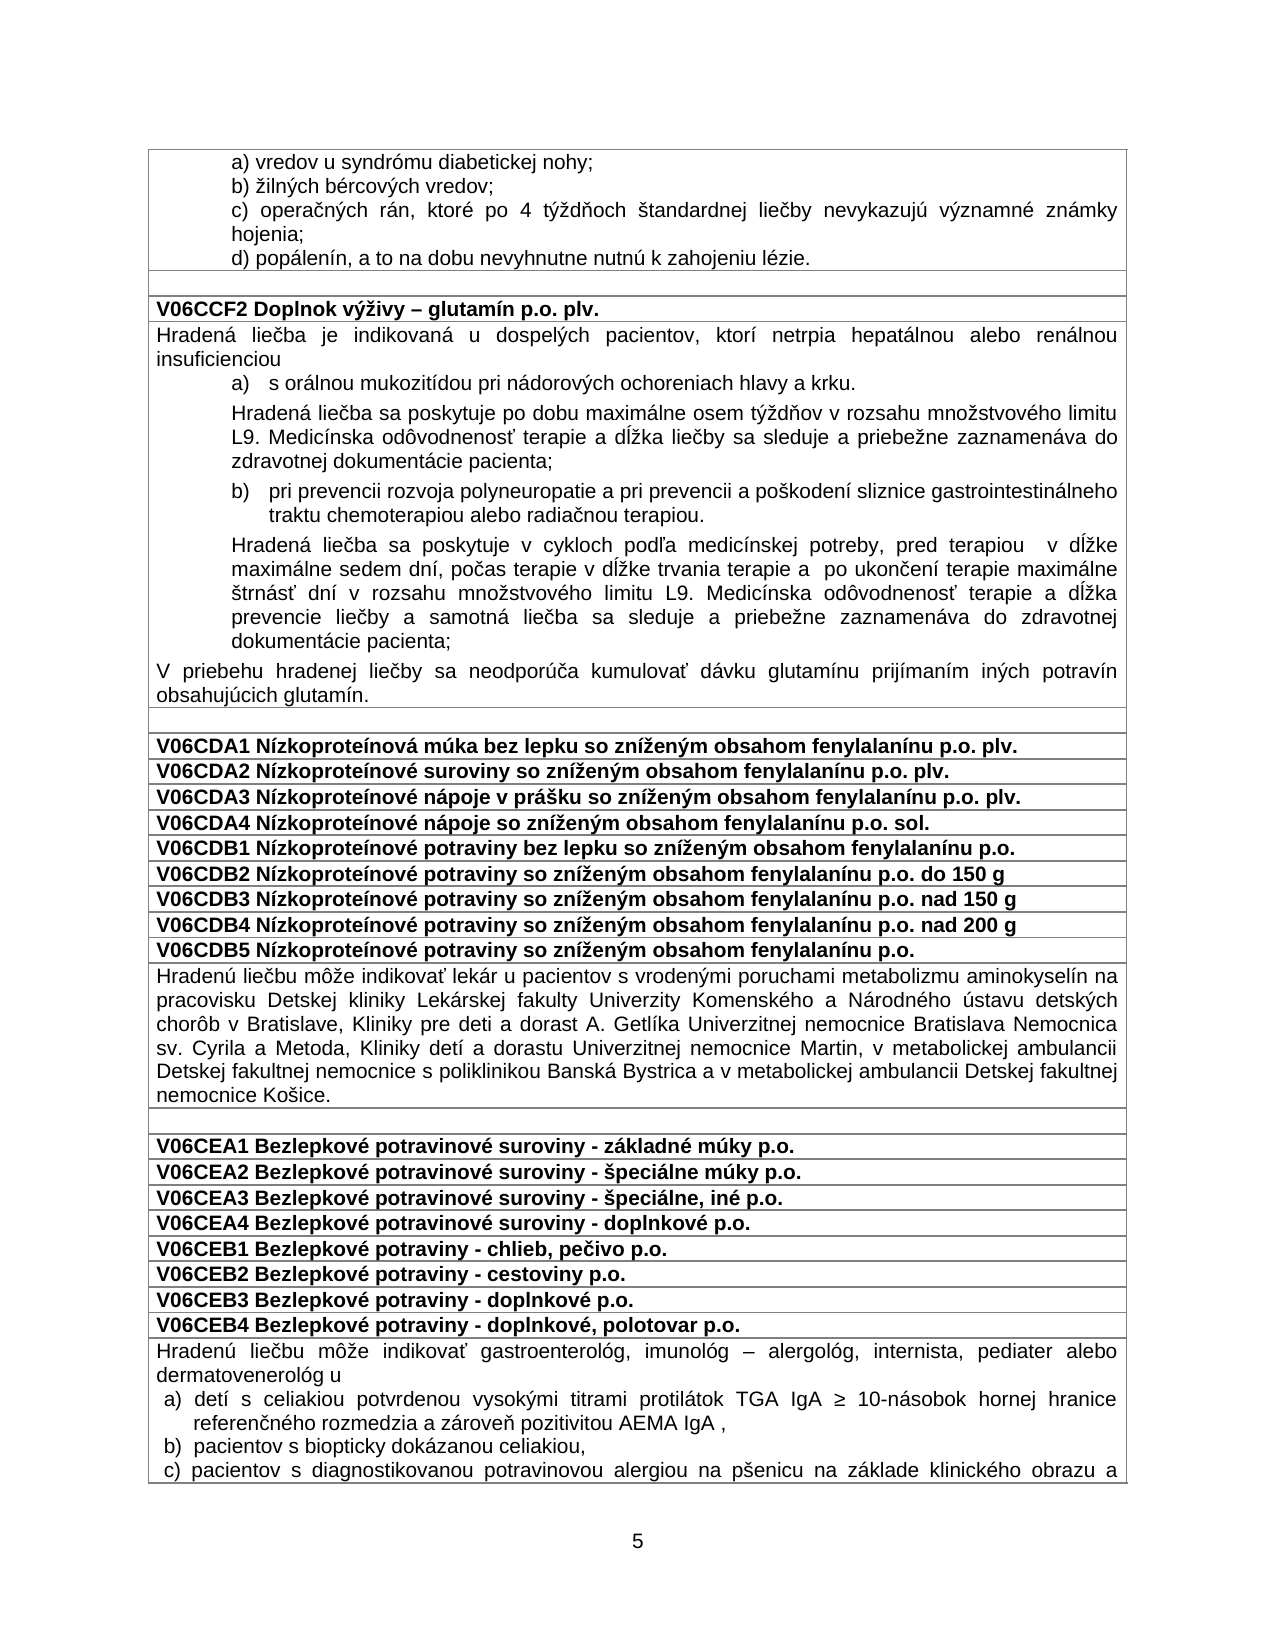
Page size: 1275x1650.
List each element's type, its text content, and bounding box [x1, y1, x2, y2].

table_cell Hradená liečba je indikovaná u dospelých pacientov, ktorí netrpia hepatálnou alebo renálnou insuficienciou s orálnou mukozitídou pri nádorových ochoreniach hlavy a krku. Hradená liečba sa poskytuje po dobu maximálne osem týždňov v rozsahu množstvového limitu L9. Medicínska odôvodnenosť terapie a dĺžka liečby sa sleduje a priebežne zaznamenáva do zdravotnej dokumentácie pacienta; pri prevencii rozvoja polyneuropatie a pri prevencii a poškodení sliznice gastrointestinálneho traktu chemoterapiou alebo radiačnou terapiou. Hradená liečba sa poskytuje v cykloch podľa medicínskej potreby, pred terapiou v dĺžke maximálne sedem dní, počas terapie v dĺžke trvania terapie a po ukončení terapie maximálne štrnásť dní v rozsahu množstvového limitu L9. Medicínska odôvodnenosť terapie a dĺžka prevencie liečby a samotná liečba sa sleduje a priebežne zaznamenáva do zdravotnej dokumentácie pacienta; V priebehu hradenej liečby sa neodporúča kumulovať dávku glutamínu prijímaním iných potravín obsahujúcich glutamín. [149, 322, 1126, 707]
table_cell V06CDA1 Nízkoproteínová múka bez lepku so zníženým obsahom fenylalanínu p.o. plv. [149, 734, 1126, 758]
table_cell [149, 1339, 1126, 1482]
table_cell V06CDA3 Nízkoproteínové nápoje v prášku so zníženým obsahom fenylalanínu p.o. plv. [149, 785, 1126, 809]
table_cell V06CCF2 Doplnok výživy – glutamín p.o. plv. [149, 297, 1126, 321]
table_cell V06CDA4 Nízkoproteínové nápoje so zníženým obsahom fenylalanínu p.o. sol. [149, 811, 1126, 834]
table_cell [149, 150, 1126, 270]
table_cell V06CDB1 Nízkoproteínové potraviny bez lepku so zníženým obsahom fenylalanínu p.o. [149, 836, 1126, 860]
table_cell V06CEA3 Bezlepkové potravinové suroviny - špeciálne, iné p.o. [149, 1186, 1126, 1209]
table_cell V06CEA2 Bezlepkové potravinové suroviny - špeciálne múky p.o. [149, 1160, 1126, 1184]
table_cell V06CEB4 Bezlepkové potraviny - doplnkové, polotovar p.o. [149, 1313, 1126, 1337]
table_cell V06CEA1 Bezlepkové potravinové suroviny - základné múky p.o. [149, 1135, 1126, 1158]
table_cell Hradenú liečbu môže indikovať lekár u pacientov s vrodenými poruchami metabolizmu aminokyselín na pracovisku Detskej kliniky Lekárskej fakulty Univerzity Komenského a Národného ústavu detských chorôb v Bratislave, Kliniky pre deti a dorast A. Getlíka Univerzitnej nemocnice Bratislava Nemocnica sv. Cyrila a Metoda, Kliniky detí a dorastu Univerzitnej nemocnice Martin, v metabolickej ambulancii Detskej fakultnej nemocnice s poliklinikou Banská Bystrica a v metabolickej ambulancii Detskej fakultnej nemocnice Košice. [149, 964, 1126, 1107]
table_cell V06CEB2 Bezlepkové potraviny - cestoviny p.o. [149, 1262, 1126, 1286]
table_cell [149, 271, 1126, 295]
table_cell [149, 1109, 1126, 1133]
table_cell V06CDB2 Nízkoproteínové potraviny so zníženým obsahom fenylalanínu p.o. do 150 g [149, 862, 1126, 885]
table_cell V06CEA4 Bezlepkové potravinové suroviny - doplnkové p.o. [149, 1211, 1126, 1235]
table_cell V06CEB3 Bezlepkové potraviny - doplnkové p.o. [149, 1288, 1126, 1311]
table_cell V06CEB1 Bezlepkové potraviny - chlieb, pečivo p.o. [149, 1237, 1126, 1260]
table_cell V06CDB5 Nízkoproteínové potraviny so zníženým obsahom fenylalanínu p.o. [149, 938, 1126, 962]
table_cell V06CDA2 Nízkoproteínové suroviny so zníženým obsahom fenylalanínu p.o. plv. [149, 760, 1126, 783]
table_cell V06CDB3 Nízkoproteínové potraviny so zníženým obsahom fenylalanínu p.o. nad 150 g [149, 887, 1126, 911]
table_cell V06CDB4 Nízkoproteínové potraviny so zníženým obsahom fenylalanínu p.o. nad 200 g [149, 913, 1126, 936]
table_cell [149, 708, 1126, 732]
